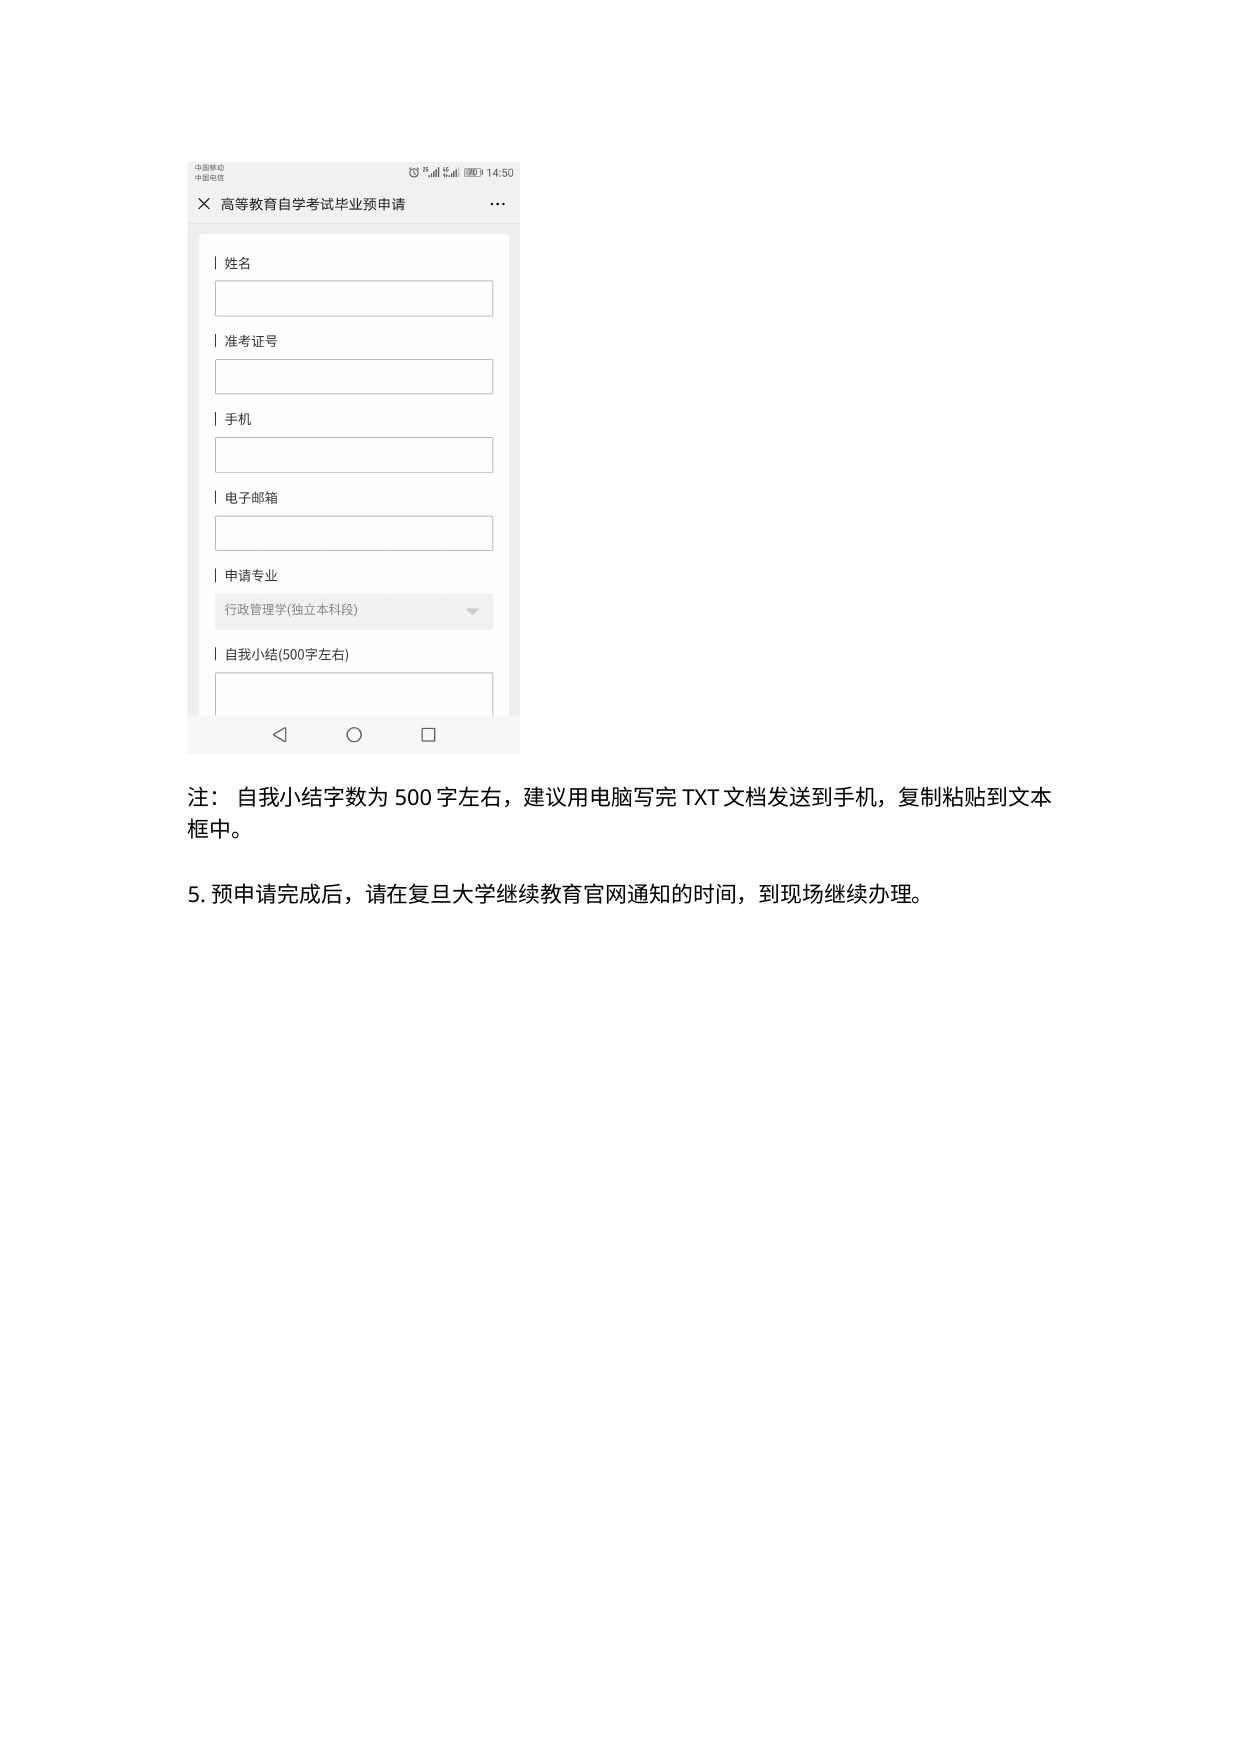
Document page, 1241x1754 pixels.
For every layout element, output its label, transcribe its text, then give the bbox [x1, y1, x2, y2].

text 注： 自我小结字数为500字左右，建议用电脑写完TXT文档发送到手机，复制粘贴到文本框中。 [187, 779, 1053, 844]
picture [187, 162, 520, 754]
text 5. 预申请完成后，请在复旦大学继续教育官网通知的时间，到现场继续办理。 [187, 877, 1053, 909]
